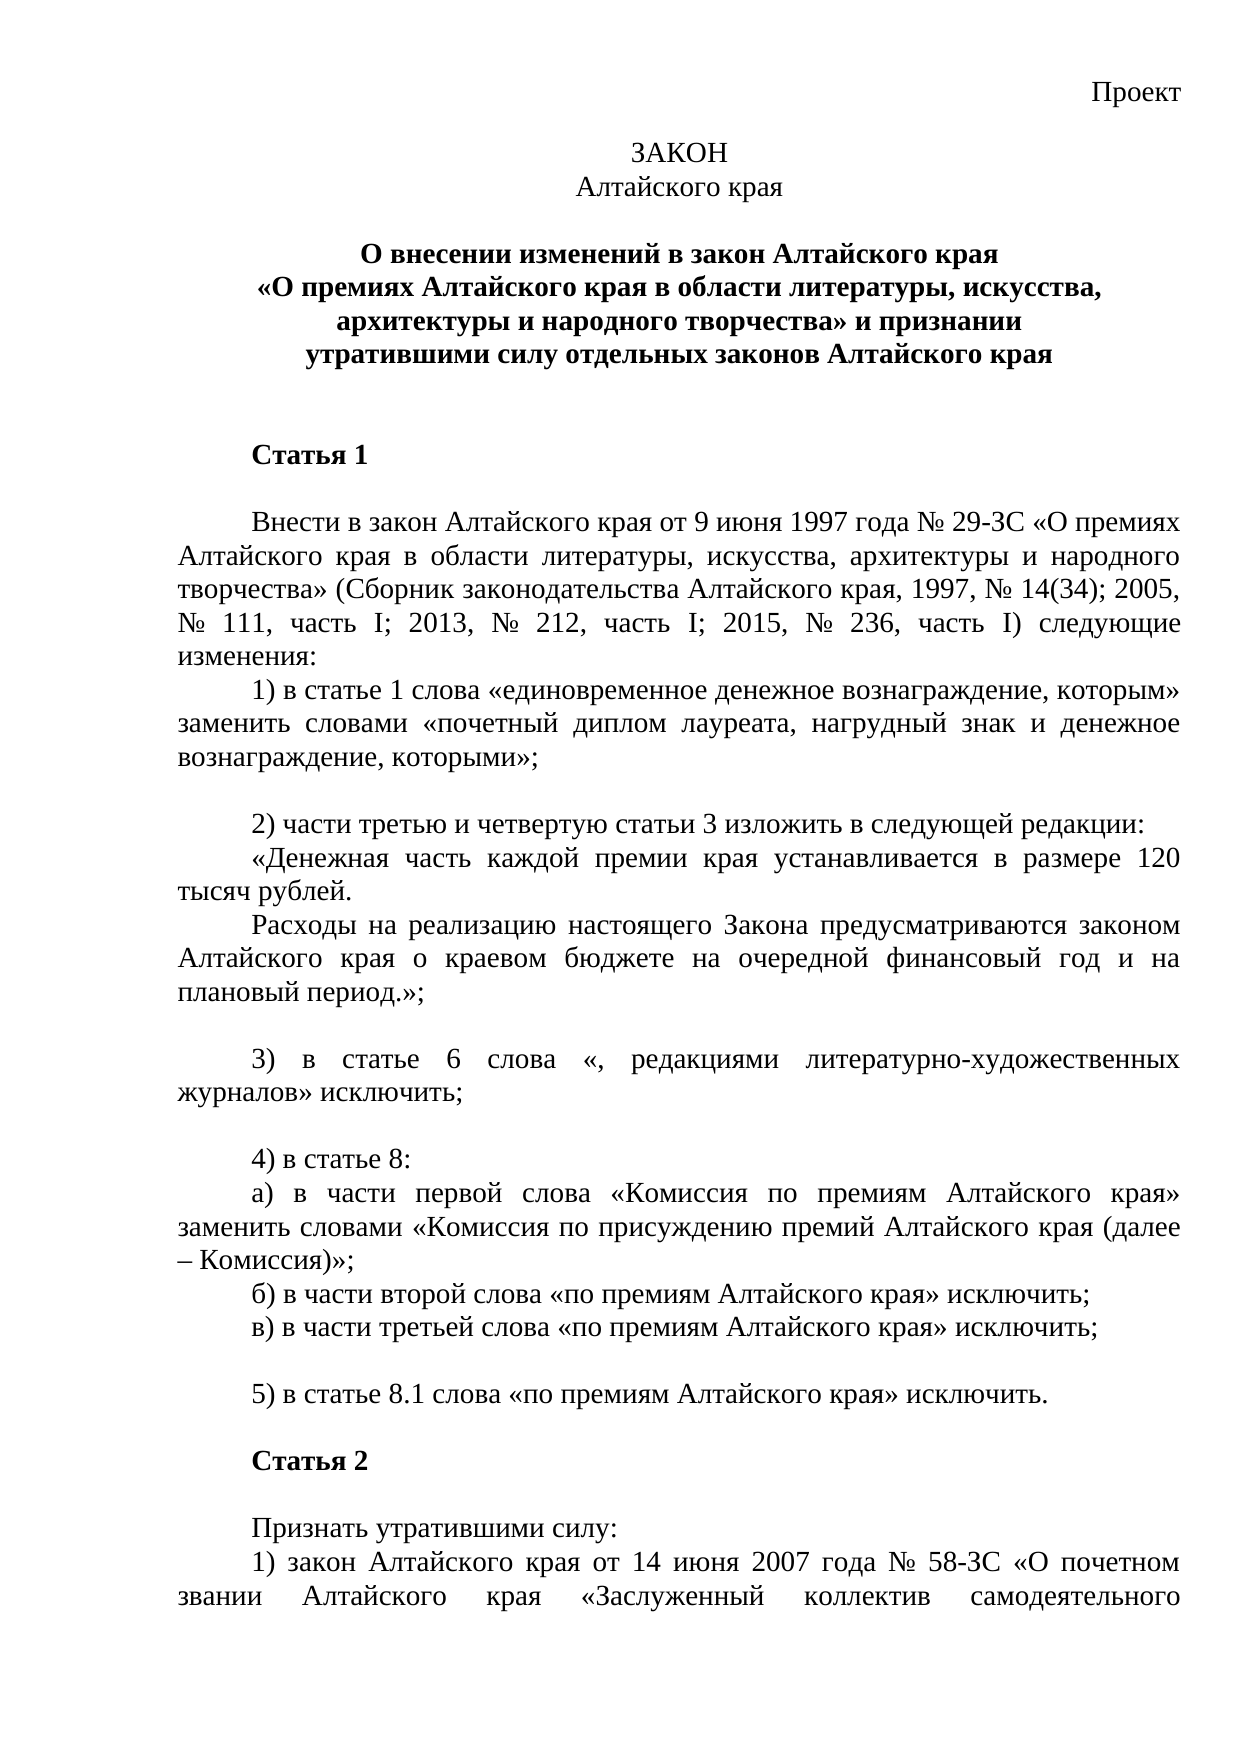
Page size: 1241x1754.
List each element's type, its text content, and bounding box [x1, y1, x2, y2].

text Алтайского края [177, 169, 1181, 202]
text Статья 2 [177, 1443, 1181, 1477]
text «Денежная часть каждой премии края устанавливается в размере 120 тысяч рублей. [177, 840, 1181, 907]
text 2) части третью и четвертую статьи 3 изложить в следующей редакции: [177, 806, 1181, 840]
text Внести в закон Алтайского края от 9 июня 1997 года № 29-ЗС «О премиях Алтайского края в области литературы, искусства, архитектуры и народного творчества» (Сборник законодательства Алтайского края, 1997, № 14(34); 2005, № 111, часть I; 2013, № 212, часть I; 2015, № 236, часть I) следующие изменения: [177, 504, 1181, 672]
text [177, 1544, 1181, 1611]
text 3) в статье 6 слова «, редакциями литературно-художественных журналов» исключить; [177, 1041, 1181, 1108]
text 4) в статье 8: [177, 1142, 1181, 1175]
text в) в части третьей слова «по премиям Алтайского края» исключить; [177, 1309, 1181, 1343]
text Признать утратившими силу: [177, 1511, 1181, 1544]
text архитектуры и народного творчества» и признании [177, 303, 1181, 337]
text Статья 1 [177, 437, 1181, 471]
text а) в части первой слова «Комиссия по премиям Алтайского края» заменить словами «Комиссия по присуждению премий Алтайского края (далее – Комиссия)»; [177, 1175, 1181, 1276]
text б) в части второй слова «по премиям Алтайского края» исключить; [177, 1276, 1181, 1309]
text «О премиях Алтайского края в области литературы, искусства, [177, 269, 1181, 303]
text 5) в статье 8.1 слова «по премиям Алтайского края» исключить. [177, 1376, 1181, 1410]
text утратившими силу отдельных законов Алтайского края [177, 337, 1181, 370]
text 1) в статье 1 слова «единовременное денежное вознаграждение, которым» заменить словами «почетный диплом лауреата, нагрудный знак и денежное вознаграждение, которыми»; [177, 672, 1181, 773]
text О внесении изменений в закон Алтайского края [177, 236, 1181, 269]
text ЗАКОН [177, 135, 1181, 169]
text Расходы на реализацию настоящего Закона предусматриваются законом Алтайского края о краевом бюджете на очередной финансовый год и на плановый период.»; [177, 907, 1181, 1007]
